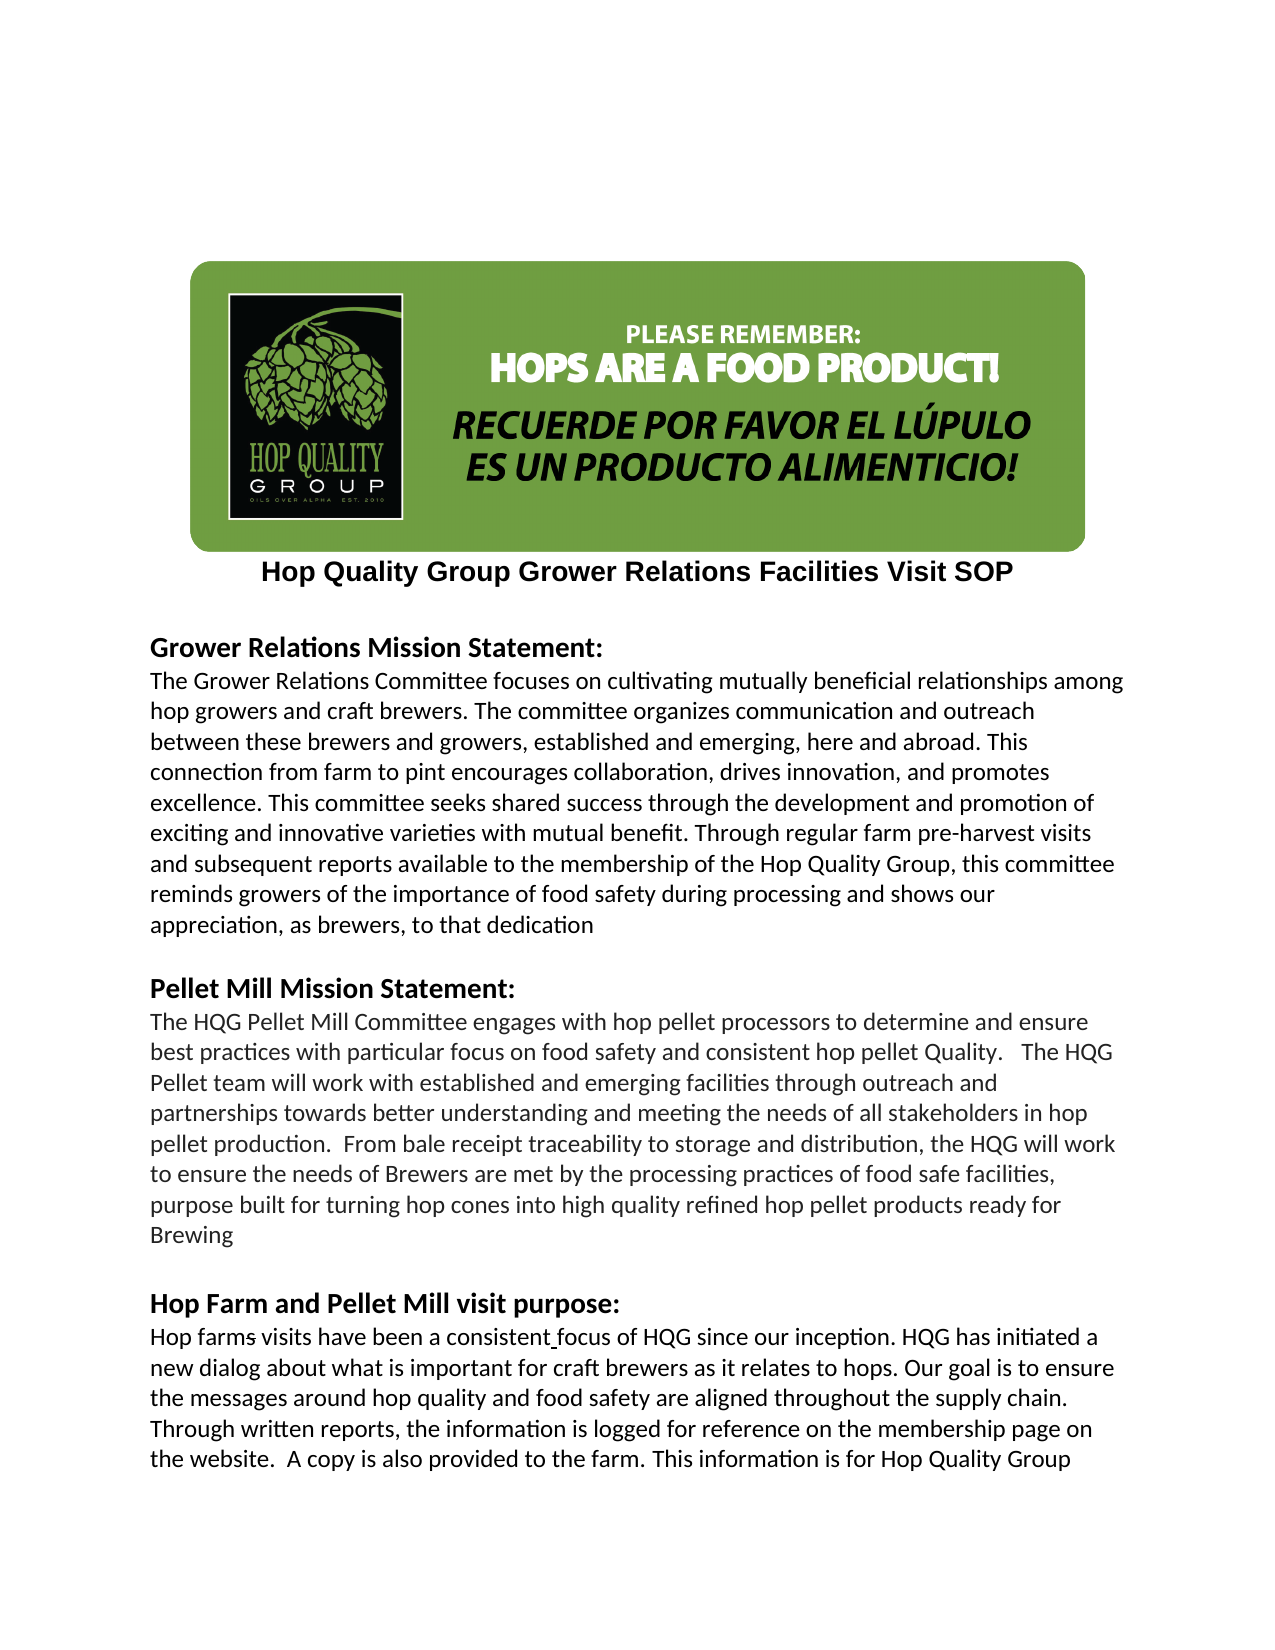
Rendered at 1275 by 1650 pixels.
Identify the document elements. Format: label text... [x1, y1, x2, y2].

picture [190, 261, 1086, 552]
text Grower Relations Mission Statement: [150, 629, 1125, 665]
text Hop Quality Group Grower Relations Facilities Visit SOP [150, 555, 1125, 587]
text Pellet Mill Mission Statement: [150, 970, 1125, 1006]
text Hop Farm and Pellet Mill visit purpose: [150, 1286, 1125, 1321]
text The HQG Pellet Mill Committee engages with hop pellet processors to determine and ensure best practices with particular focus on food safety and consistent hop pellet Quality. The HQG Pellet team will work with established and emerging facilities through outreach and partnerships towards better understanding and meeting the needs of all stakeholders in hop pellet production. From bale receipt traceability to storage and distribution, the HQG will work to ensure the needs of Brewers are met by the processing practices of food safe facilities, purpose built for turning hop cones into high quality refined hop pellet products ready for Brewing [150, 1006, 1125, 1250]
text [150, 1321, 1125, 1474]
text The Grower Relations Committee focuses on cultivating mutually beneficial relationships among hop growers and craft brewers. The committee organizes communication and outreach between these brewers and growers, established and emerging, here and abroad. This connection from farm to pint encourages collaboration, drives innovation, and promotes excellence. This committee seeks shared success through the development and promotion of exciting and innovative varieties with mutual benefit. Through regular farm pre-harvest visits and subsequent reports available to the membership of the Hop Quality Group, this committee reminds growers of the importance of food safety during processing and shows our appreciation, as brewers, to that dedication [150, 665, 1125, 940]
